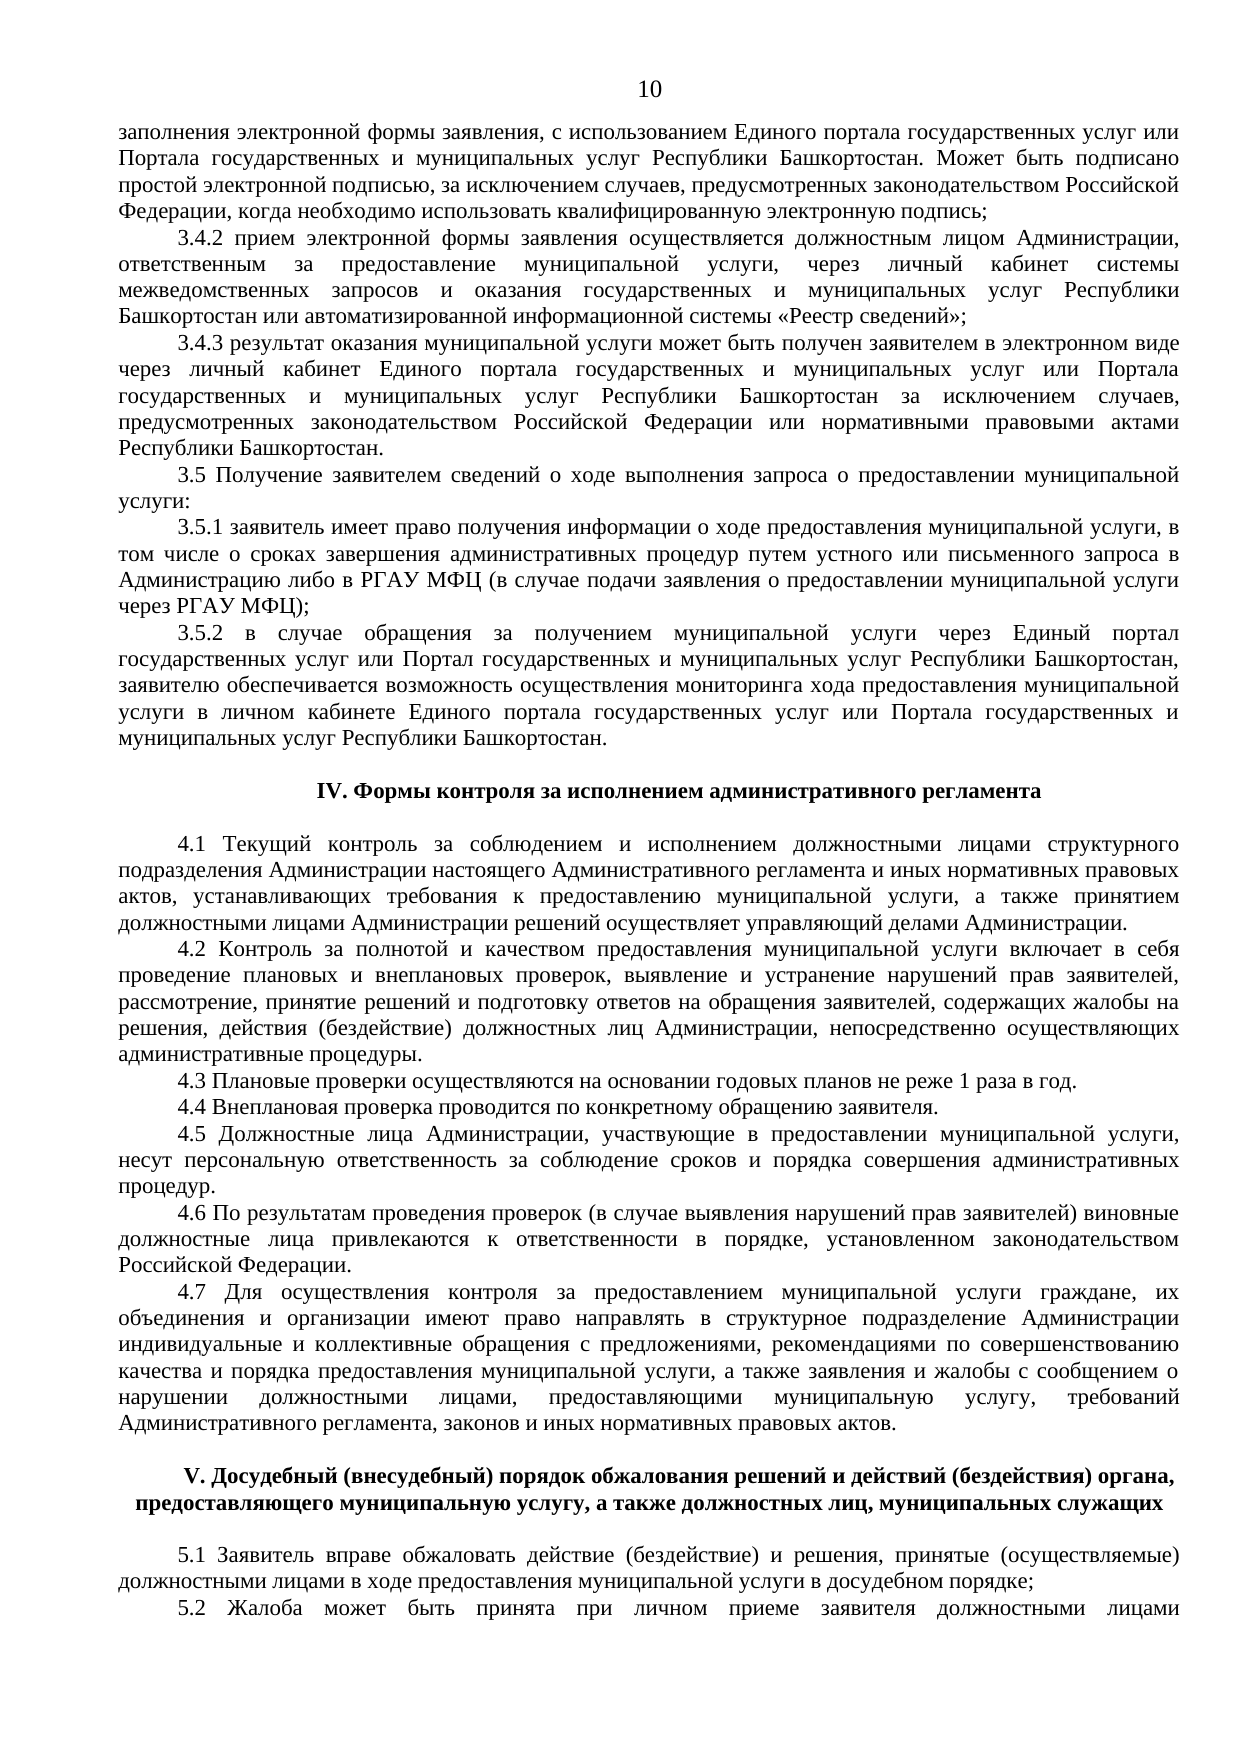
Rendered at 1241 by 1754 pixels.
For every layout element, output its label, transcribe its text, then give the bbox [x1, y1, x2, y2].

text 5.1 Заявитель вправе обжаловать действие (бездействие) и решения, принятые (осуществляемые) должностными лицами в ходе предоставления муниципальной услуги в досудебном порядке; [118, 1541, 1181, 1594]
text IV. Формы контроля за исполнением административного регламента [118, 777, 1181, 803]
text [118, 1594, 1181, 1620]
text 4.7 Для осуществления контроля за предоставлением муниципальной услуги граждане, их объединения и организации имеют право направлять в структурное подразделение Администрации индивидуальные и коллективные обращения с предложениями, рекомендациями по совершенствованию качества и порядка предоставления муниципальной услуги, а также заявления и жалобы с сообщением о нарушении должностными лицами, предоставляющими муниципальную услугу, требований Административного регламента, законов и иных нормативных правовых актов. [118, 1278, 1181, 1436]
text 4.3 Плановые проверки осуществляются на основании годовых планов не реже 1 раза в год. [118, 1067, 1181, 1093]
text 4.1 Текущий контроль за соблюдением и исполнением должностными лицами структурного подразделения Администрации настоящего Административного регламента и иных нормативных правовых актов, устанавливающих требования к предоставлению муниципальной услуги, а также принятием должностными лицами Администрации решений осуществляет управляющий делами Администрации. [118, 830, 1181, 935]
text 4.4 Внеплановая проверка проводится по конкретному обращению заявителя. [118, 1093, 1181, 1119]
text 3.5 Получение заявителем сведений о ходе выполнения запроса о предоставлении муниципальной услуги: [118, 461, 1181, 513]
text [118, 118, 1181, 223]
text 3.4.3 результат оказания муниципальной услуги может быть получен заявителем в электронном виде через личный кабинет Единого портала государственных и муниципальных услуг или Портала государственных и муниципальных услуг Республики Башкортостан за исключением случаев, предусмотренных законодательством Российской Федерации или нормативными правовыми актами Республики Башкортостан. [118, 329, 1181, 461]
text 4.2 Контроль за полнотой и качеством предоставления муниципальной услуги включает в себя проведение плановых и внеплановых проверок, выявление и устранение нарушений прав заявителей, рассмотрение, принятие решений и подготовку ответов на обращения заявителей, содержащих жалобы на решения, действия (бездействие) должностных лиц Администрации, непосредственно осуществляющих административные процедуры. [118, 935, 1181, 1067]
text 4.6 По результатам проведения проверок (в случае выявления нарушений прав заявителей) виновные должностные лица привлекаются к ответственности в порядке, установленном законодательством Российской Федерации. [118, 1199, 1181, 1278]
text 4.5 Должностные лица Администрации, участвующие в предоставлении муниципальной услуги, несут персональную ответственность за соблюдение сроков и порядка совершения административных процедур. [118, 1119, 1181, 1199]
text 3.5.1 заявитель имеет право получения информации о ходе предоставления муниципальной услуги, в том числе о сроках завершения административных процедур путем устного или письменного запроса в Администрацию либо в РГАУ МФЦ (в случае подачи заявления о предоставлении муниципальной услуги через РГАУ МФЦ); [118, 513, 1181, 619]
text 3.5.2 в случае обращения за получением муниципальной услуги через Единый портал государственных услуг или Портал государственных и муниципальных услуг Республики Башкортостан, заявителю обеспечивается возможность осуществления мониторинга хода предоставления муниципальной услуги в личном кабинете Единого портала государственных услуг или Портала государственных и муниципальных услуг Республики Башкортостан. [118, 619, 1181, 751]
text V. Досудебный (внесудебный) порядок обжалования решений и действий (бездействия) органа, предоставляющего муниципальную услугу, а также должностных лиц, муниципальных служащих [118, 1462, 1181, 1515]
text 3.4.2 прием электронной формы заявления осуществляется должностным лицом Администрации, ответственным за предоставление муниципальной услуги, через личный кабинет системы межведомственных запросов и оказания государственных и муниципальных услуг Республики Башкортостан или автоматизированной информационной системы «Реестр сведений»; [118, 223, 1181, 329]
